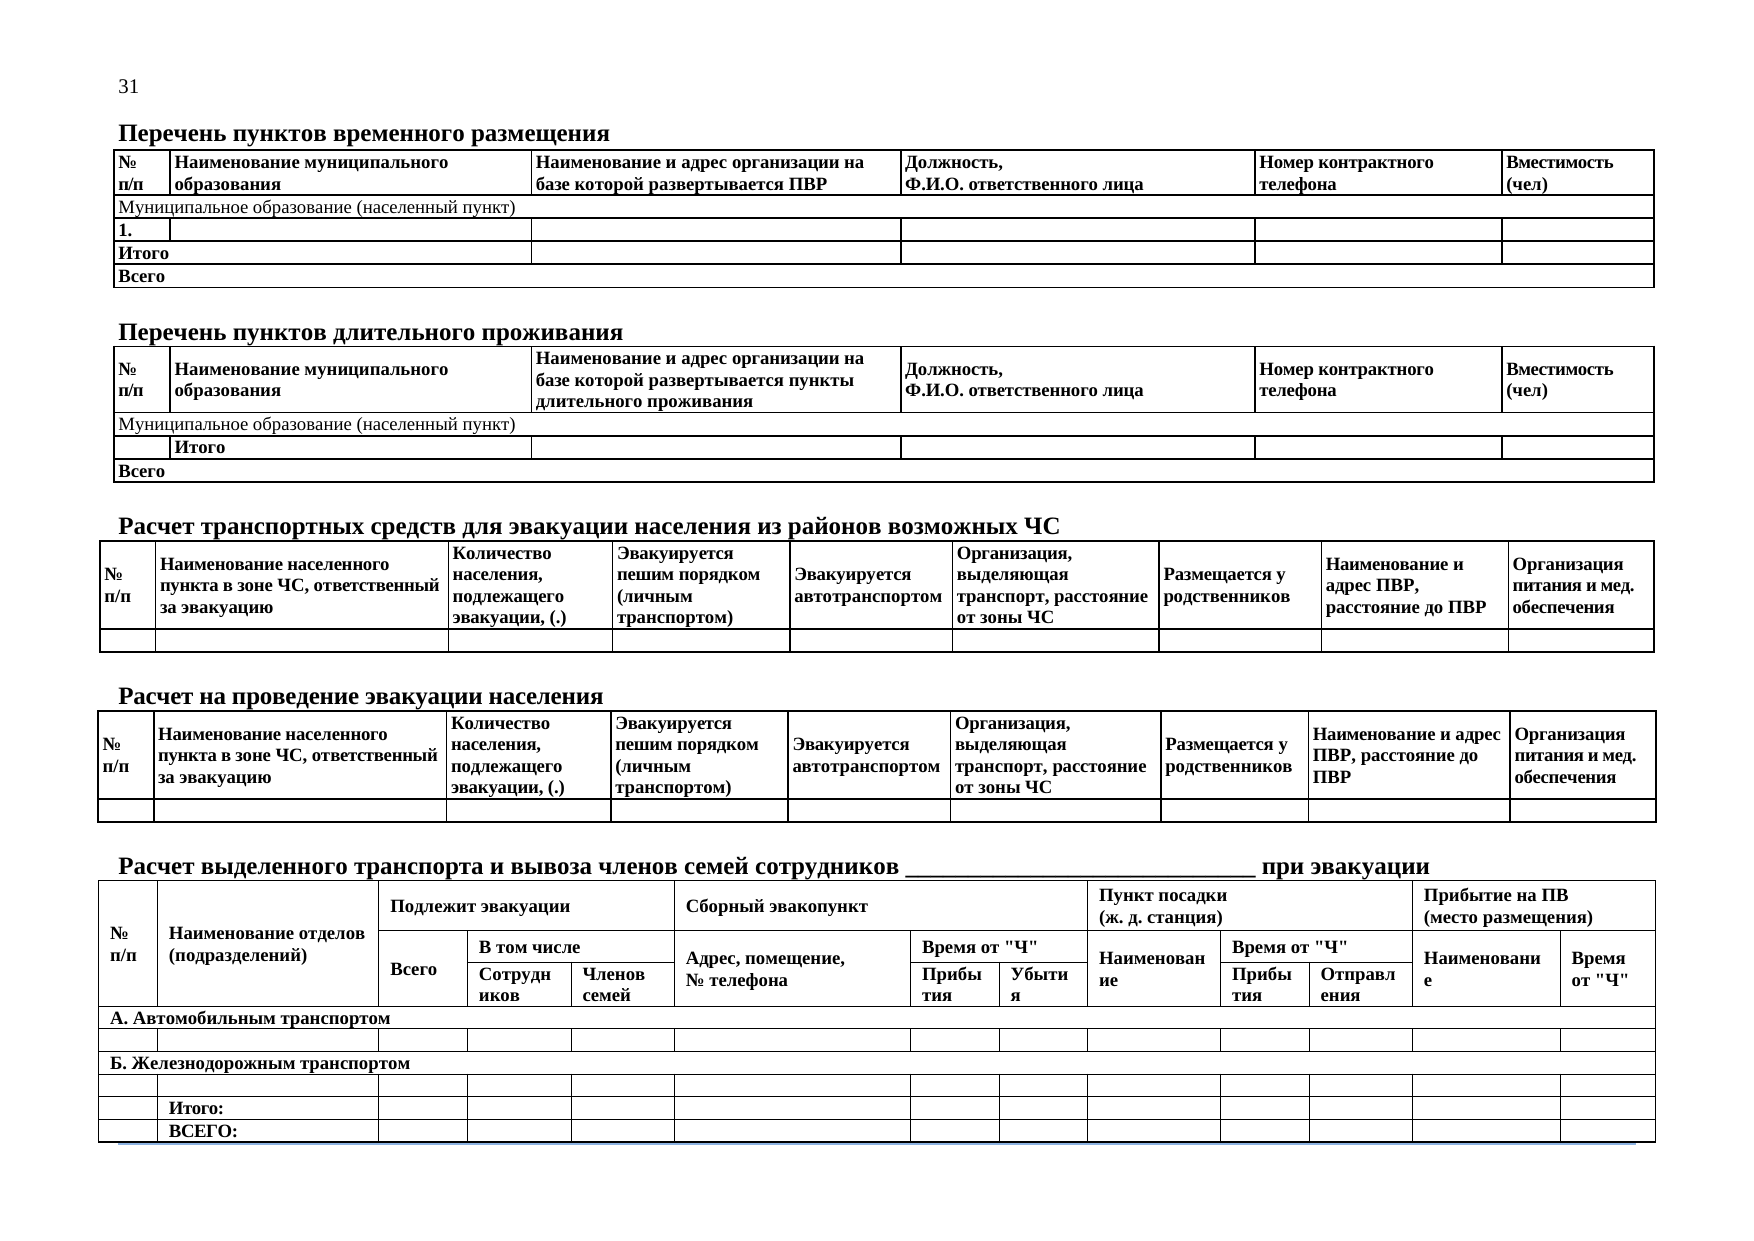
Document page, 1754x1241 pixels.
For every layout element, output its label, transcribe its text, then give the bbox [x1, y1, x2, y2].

table_cell [948, 630, 952, 651]
table_cell [532, 219, 536, 240]
table_cell [1561, 1029, 1655, 1051]
table_cell [911, 1120, 999, 1141]
table_header № п/п [99, 712, 153, 798]
table_cell Время от "Ч" [1561, 931, 1655, 1006]
table_cell [149, 800, 153, 821]
table_cell [158, 1029, 378, 1051]
table_cell [1649, 219, 1653, 240]
table_cell Убытия [1000, 963, 1087, 1006]
table_cell [158, 1075, 378, 1096]
table_cell [946, 800, 950, 821]
table_cell [1221, 1075, 1309, 1096]
table_header Эвакуируется автотранспортом [789, 712, 950, 798]
table_cell [1310, 1075, 1412, 1096]
table_cell [1221, 1120, 1309, 1141]
table_cell [527, 219, 531, 240]
table_header Организация питания и мед. обеспечения [1511, 712, 1655, 798]
table_cell Б. Железнодорожным транспортом [99, 1052, 1655, 1073]
table_cell [1561, 1097, 1655, 1119]
table_header № п/п [99, 881, 157, 1006]
table_cell [1413, 1075, 1560, 1096]
table_cell [99, 1029, 157, 1051]
table_header Количество населения, подлежащего эвакуации, (.) [447, 712, 610, 798]
table_header Вместимость (чел) [1503, 347, 1653, 412]
table_cell [1649, 242, 1653, 263]
table_cell Всего [115, 265, 1653, 286]
table_cell [1088, 1120, 1220, 1141]
table_cell [675, 1097, 910, 1119]
table_cell [1221, 1097, 1309, 1119]
table_cell [1162, 800, 1308, 821]
table_header Наименование населенного пункта в зоне ЧС, ответственный за эвакуацию [155, 712, 446, 798]
table_cell Прибытия [911, 963, 999, 1006]
table_cell [1561, 1075, 1655, 1096]
table_cell [1310, 1120, 1412, 1141]
table_cell Время от "Ч" [1221, 931, 1412, 962]
table_cell Муниципальное образование (населенный пункт) [115, 413, 1653, 435]
table_cell [1413, 1097, 1560, 1119]
table_cell Адрес, помещение, № телефона [675, 931, 910, 1006]
table_header Номер контрактного телефона [1256, 347, 1501, 412]
table_header Наименование и адрес организации на базе которой развертывается ПВР [532, 151, 900, 194]
table_cell [1504, 630, 1508, 651]
table_cell Всего [115, 460, 1653, 481]
table_cell [675, 1029, 910, 1051]
table_header Должность, Ф.И.О. ответственного лица [902, 151, 1254, 194]
table_cell [951, 800, 955, 821]
table_cell [447, 800, 451, 821]
table_header Наименование и адрес ПВР, расстояние до ПВР [1309, 712, 1509, 798]
text Расчет транспортных средств для эвакуации населения из районов возможных ЧС [118, 511, 1636, 540]
table_cell [468, 1120, 571, 1141]
table_cell [151, 630, 155, 651]
table_cell [1322, 630, 1326, 651]
table_cell [379, 1029, 467, 1051]
table_cell [1413, 1029, 1560, 1051]
table_cell [1000, 1029, 1087, 1051]
table_cell [572, 1097, 674, 1119]
table_cell Сотрудников [468, 963, 571, 1006]
table_cell [911, 1097, 999, 1119]
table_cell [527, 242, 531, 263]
table_header Подлежит эвакуации [379, 881, 674, 930]
table_cell [911, 1029, 999, 1051]
table_cell [572, 1120, 674, 1141]
table_header Наименование населенного пункта в зоне ЧС, ответственный за эвакуацию [156, 542, 448, 628]
table_header Должность, Ф.И.О. ответственного лица [902, 347, 1254, 412]
table_cell Время от "Ч" [911, 931, 1087, 962]
table_cell [1310, 1097, 1412, 1119]
table_cell Прибытия [1221, 963, 1309, 1006]
table_cell [468, 1029, 571, 1051]
table_cell [99, 1075, 157, 1096]
table_cell [99, 1097, 157, 1119]
table_cell [1160, 630, 1321, 651]
table_cell Отправления [1310, 963, 1412, 1006]
table_cell [379, 1120, 467, 1141]
table_cell [1000, 1097, 1087, 1119]
table_cell Всего [379, 931, 467, 1006]
table_header Эвакуируется автотранспортом [791, 542, 952, 628]
table_header Наименование муниципального образования [171, 151, 531, 194]
table_header Эвакуируется пешим порядком (личным транспортом) [613, 542, 789, 628]
table_cell [1309, 800, 1313, 821]
table_header Номер контрактного телефона [1256, 151, 1501, 194]
table_header Прибытие на ПВ (место размещения) [1413, 881, 1655, 930]
table_header Наименование муниципального образования [171, 347, 531, 412]
table_header Размещается у родственников [1162, 712, 1308, 798]
table_cell [1088, 1029, 1220, 1051]
text Перечень пунктов временного размещения [118, 118, 1636, 147]
table_header Наименование и адрес организации на базе которой развертывается пункты длительного проживания [532, 347, 900, 412]
table_cell [613, 630, 617, 651]
table_cell В том числе [468, 931, 674, 962]
table_header Наименование и адрес ПВР, расстояние до ПВР [1322, 542, 1508, 628]
table_header Организация питания и мед. обеспечения [1509, 542, 1653, 628]
text Расчет на проведение эвакуации населения [118, 681, 1636, 710]
table_cell [532, 242, 536, 263]
table_cell [1000, 1075, 1087, 1096]
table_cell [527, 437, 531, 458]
table_cell Членов семей [572, 963, 674, 1006]
table_cell [442, 800, 446, 821]
table_cell [379, 1075, 467, 1096]
table_cell Муниципальное образование (населенный пункт) [115, 196, 1653, 217]
table_header Организация, выделяющая транспорт, расстояние от зоны ЧС [951, 712, 1160, 798]
table_header Сборный эвакопункт [675, 881, 1087, 930]
table_header Вместимость (чел) [1503, 151, 1653, 194]
table_cell [99, 1120, 157, 1141]
table_cell [1413, 1120, 1560, 1141]
table_cell [1310, 1029, 1412, 1051]
text Перечень пунктов длительного проживания [118, 317, 1636, 346]
table_cell [1221, 1029, 1309, 1051]
table_header Наименование отделов (подразделений) [158, 881, 378, 1006]
table_cell [1088, 1097, 1220, 1119]
table_cell Наименование [1413, 931, 1560, 1006]
table_cell [675, 1120, 910, 1141]
table_cell ВСЕГО: [158, 1120, 378, 1141]
table_cell [1561, 1120, 1655, 1141]
table_header Пункт посадки (ж. д. станция) [1088, 881, 1412, 930]
table_header Эвакуируется пешим порядком (личным транспортом) [612, 712, 787, 798]
table_cell [379, 1097, 467, 1119]
table_cell [468, 1097, 571, 1119]
table_cell [608, 630, 612, 651]
table_header № п/п [115, 347, 169, 412]
table_cell [572, 1029, 674, 1051]
table_cell Наименование [1088, 931, 1220, 1006]
table_cell [675, 1075, 910, 1096]
table_cell [1000, 1120, 1087, 1141]
table_cell [532, 437, 536, 458]
table_cell [1088, 1075, 1220, 1096]
table_header Количество населения, подлежащего эвакуации, (.) [449, 542, 612, 628]
table_header Организация, выделяющая транспорт, расстояние от зоны ЧС [953, 542, 1158, 628]
table_cell А. Автомобильным транспортом [99, 1007, 1655, 1028]
table_cell [468, 1075, 571, 1096]
table_cell [911, 1075, 999, 1096]
table_cell [156, 630, 160, 651]
table_header № п/п [101, 542, 155, 628]
text Расчет выделенного транспорта и вывоза членов семей сотрудников ____________________________ при эвакуации [118, 851, 1636, 880]
table_cell [1649, 437, 1653, 458]
table_header Размещается у родственников [1160, 542, 1321, 628]
table_header № п/п [115, 151, 169, 194]
table_cell [444, 630, 448, 651]
table_cell [572, 1075, 674, 1096]
table_cell Итого: [158, 1097, 378, 1119]
table_cell [953, 630, 957, 651]
